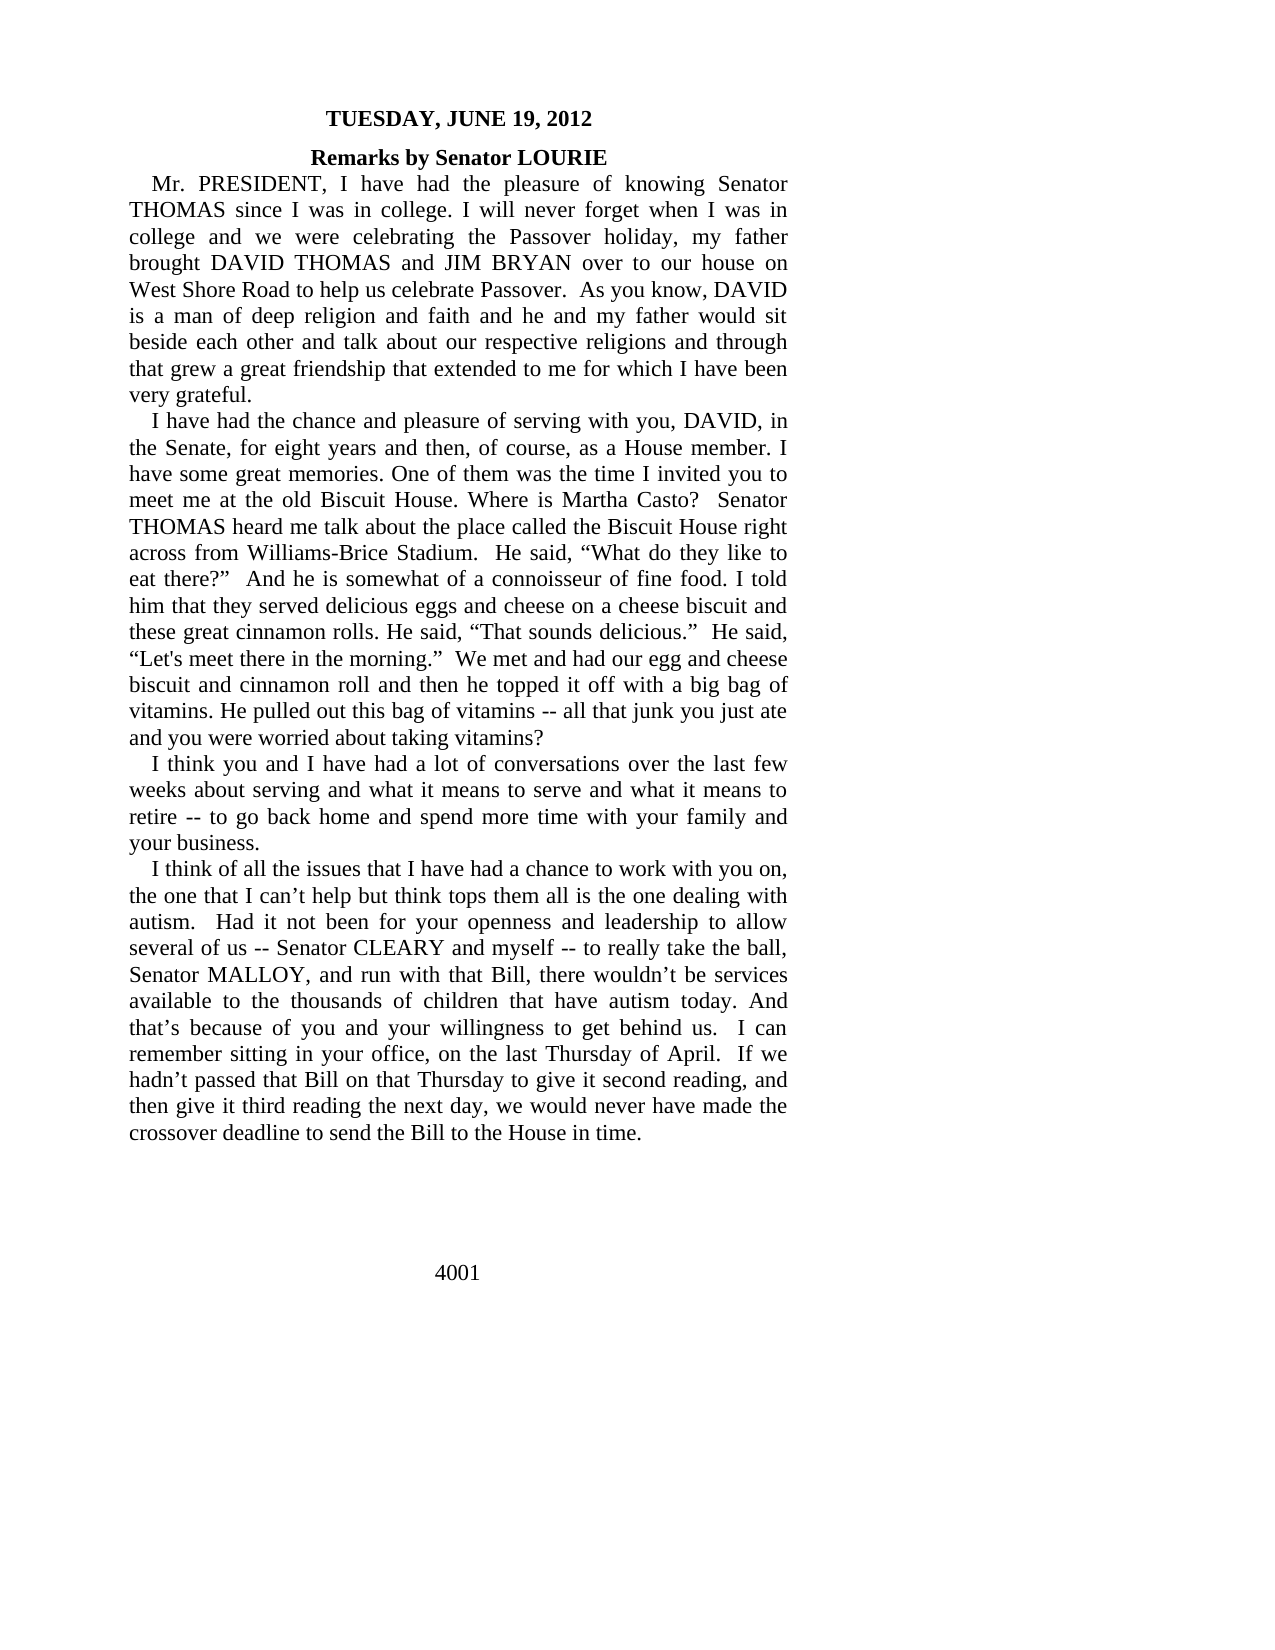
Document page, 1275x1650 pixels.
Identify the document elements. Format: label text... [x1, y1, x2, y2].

text I think you and I have had a lot of conversations over the last few weeks about serving and what it means to serve and what it means to retire -- to go back home and spend more time with your family and your business. [129, 750, 789, 855]
text I think of all the issues that I have had a chance to work with you on, the one that I can’t help but think tops them all is the one dealing with autism. Had it not been for your openness and leadership to allow several of us -- Senator CLEARY and myself -- to really take the ball, Senator MALLOY, and run with that Bill, there wouldn’t be services available to the thousands of children that have autism today. And that’s because of you and your willingness to get behind us. I can remember sitting in your office, on the last Thursday of April. If we hadn’t passed that Bill on that Thursday to give it second reading, and then give it third reading the next day, we would never have made the crossover deadline to send the Bill to the House in time. [129, 855, 789, 1145]
text Remarks by Senator LOURIE [129, 144, 789, 170]
text Mr. PRESIDENT, I have had the pleasure of knowing Senator THOMAS since I was in college. I will never forget when I was in college and we were celebrating the Passover holiday, my father brought DAVID THOMAS and JIM BRYAN over to our house on West Shore Road to help us celebrate Passover. As you know, DAVID is a man of deep religion and faith and he and my father would sit beside each other and talk about our respective religions and through that grew a great friendship that extended to me for which I have been very grateful. [129, 170, 789, 407]
text I have had the chance and pleasure of serving with you, DAVID, in the Senate, for eight years and then, of course, as a House member. I have some great memories. One of them was the time I invited you to meet me at the old Biscuit House. Where is Martha Casto? Senator THOMAS heard me talk about the place called the Biscuit House right across from Williams-Brice Stadium. He said, “What do they like to eat there?” And he is somewhat of a connoisseur of fine food. I told him that they served delicious eggs and cheese on a cheese biscuit and these great cinnamon rolls. He said, “That sounds delicious.” He said, “Let's meet there in the morning.” We met and had our egg and cheese biscuit and cinnamon roll and then he topped it off with a big bag of vitamins. He pulled out this bag of vitamins -- all that junk you just ate and you were worried about taking vitamins? [129, 407, 789, 750]
